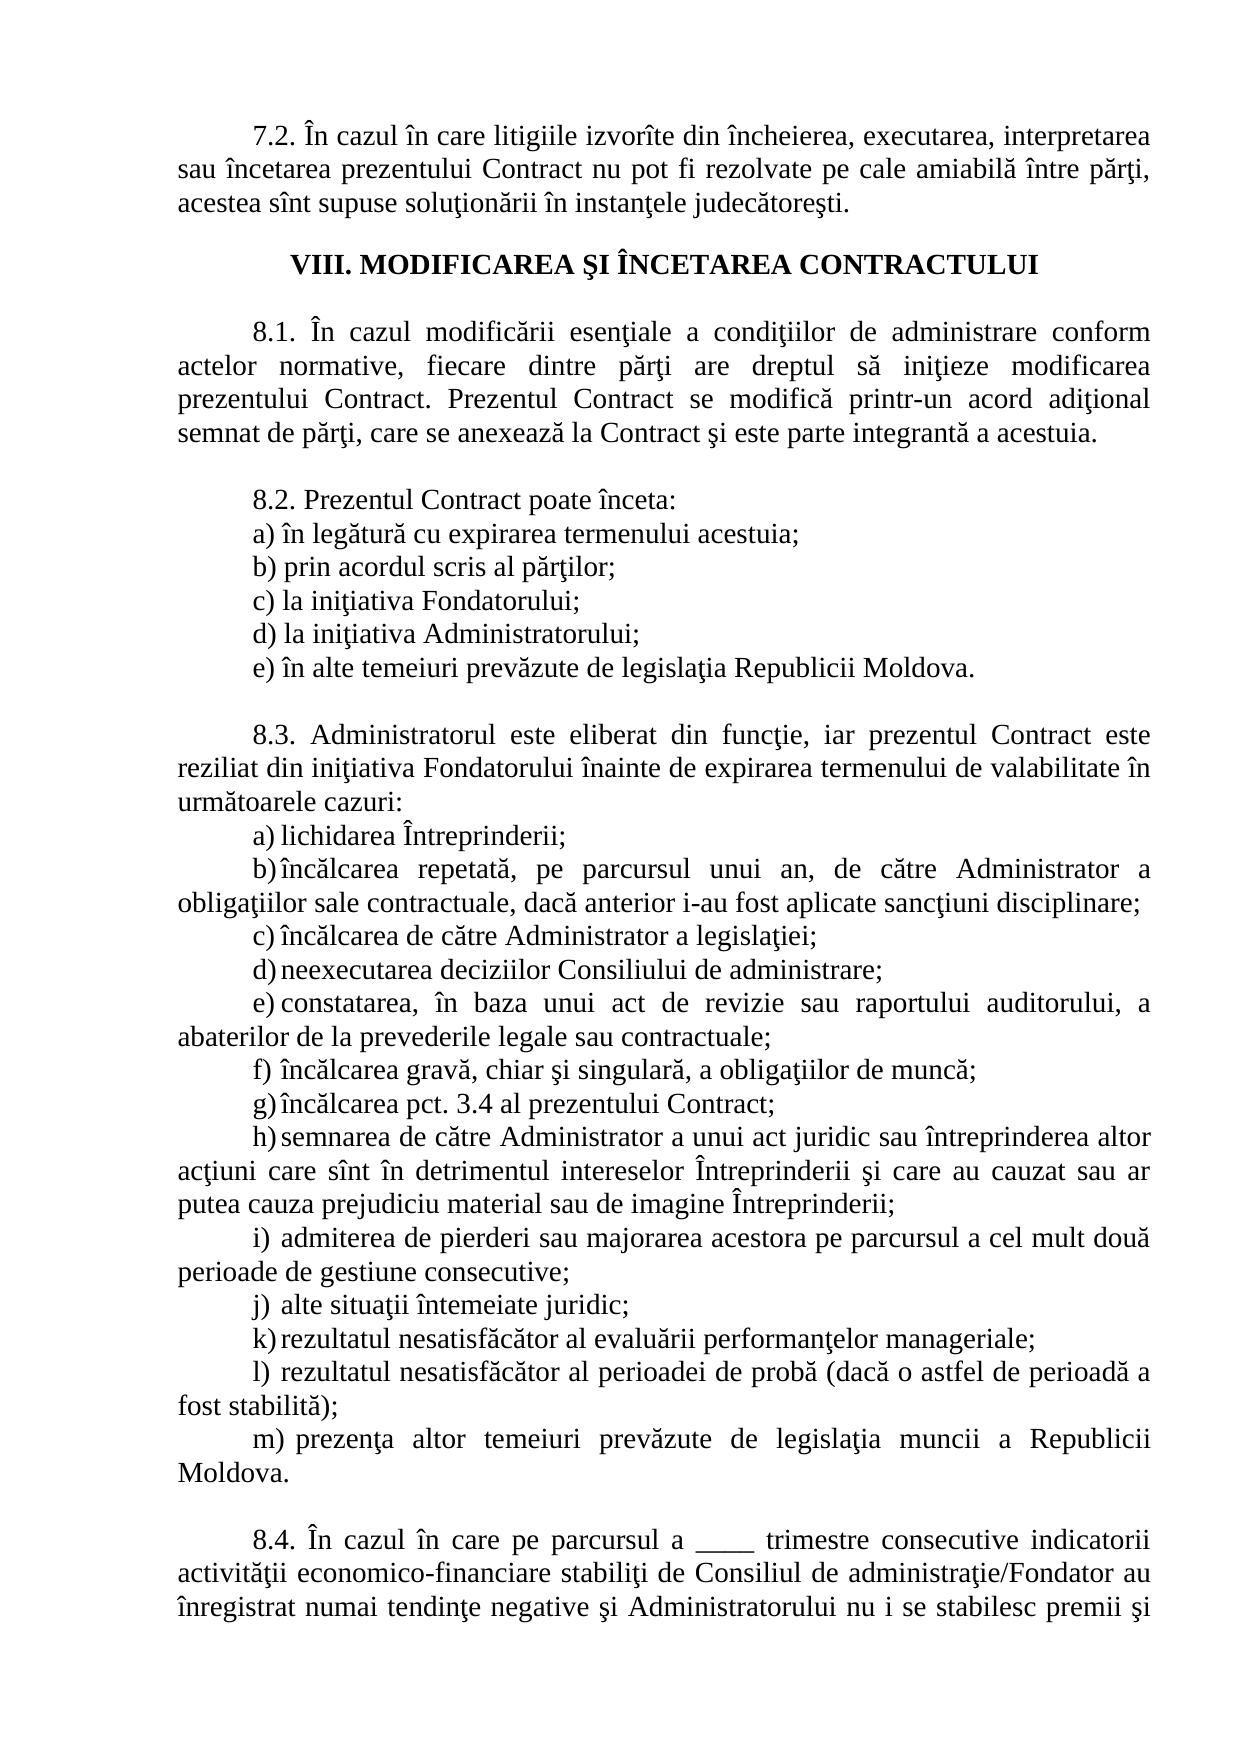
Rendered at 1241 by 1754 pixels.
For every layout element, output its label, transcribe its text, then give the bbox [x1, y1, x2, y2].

list alte situaţii întemeiate juridic; [177, 1287, 1152, 1321]
list încălcarea gravă, chiar şi singulară, a obligaţiilor de muncă; [177, 1052, 1152, 1086]
text e) în alte temeiuri prevăzute de legislaţia Republicii Moldova. [177, 650, 1152, 683]
text 8.2. Prezentul Contract poate înceta: [177, 482, 1152, 516]
text 8.3. Administratorul este eliberat din funcţie, iar prezentul Contract este reziliat din iniţiativa Fondatorului înainte de expirarea termenului de valabilitate în următoarele cazuri: [177, 717, 1152, 818]
list admiterea de pierderi sau majorarea acestora pe parcursul a cel mult două perioade de gestiune consecutive; [177, 1220, 1152, 1287]
text 8.1. În cazul modificării esenţiale a condiţiilor de administrare conform actelor normative, fiecare dintre părţi are dreptul să iniţieze modificarea prezentului Contract. Prezentul Contract se modifică printr-un acord adiţional semnat de părţi, care se anexează la Contract şi este parte integrantă a acestuia. [177, 314, 1152, 449]
list rezultatul nesatisfăcător al perioadei de probă (dacă o astfel de perioadă a fost stabilită); [177, 1354, 1152, 1421]
list încălcarea de către Administrator a legislaţiei; [177, 918, 1152, 952]
list rezultatul nesatisfăcător al evaluării performanţelor manageriale; [177, 1321, 1152, 1354]
list încălcarea pct. 3.4 al prezentului Contract; [177, 1086, 1152, 1119]
list constatarea, în baza unui act de revizie sau raportului auditorului, a abaterilor de la prevederile legale sau contractuale; [177, 985, 1152, 1052]
list lichidarea Întreprinderii; [177, 818, 1152, 851]
list neexecutarea deciziilor Consiliului de administrare; [177, 952, 1152, 985]
text b) prin acordul scris al părţilor; [177, 549, 1152, 583]
text d) la iniţiativa Administratorului; [177, 616, 1152, 650]
text a) în legătură cu expirarea termenului acestuia; [177, 516, 1152, 549]
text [177, 1522, 1152, 1623]
list prezenţa altor temeiuri prevăzute de legislaţia muncii a Republicii Moldova. [177, 1421, 1152, 1488]
list semnarea de către Administrator a unui act juridic sau întreprinderea altor acţiuni care sînt în detrimentul intereselor Întreprinderii şi care au cauzat sau ar putea cauza prejudiciu material sau de imagine Întreprinderii; [177, 1119, 1152, 1220]
list încălcarea repetată, pe parcursul unui an, de către Administrator a obligaţiilor sale contractuale, dacă anterior i-au fost aplicate sancţiuni disciplinare; [177, 851, 1152, 918]
text VIII. MODIFICAREA ŞI ÎNCETAREA CONTRACTULUI [177, 247, 1152, 281]
text 7.2. În cazul în care litigiile izvorîte din încheierea, executarea, interpretarea sau încetarea prezentului Contract nu pot fi rezolvate pe cale amiabilă între părţi, acestea sînt supuse soluţionării în instanţele judecătoreşti. [177, 118, 1152, 219]
text c) la iniţiativa Fondatorului; [177, 583, 1152, 616]
